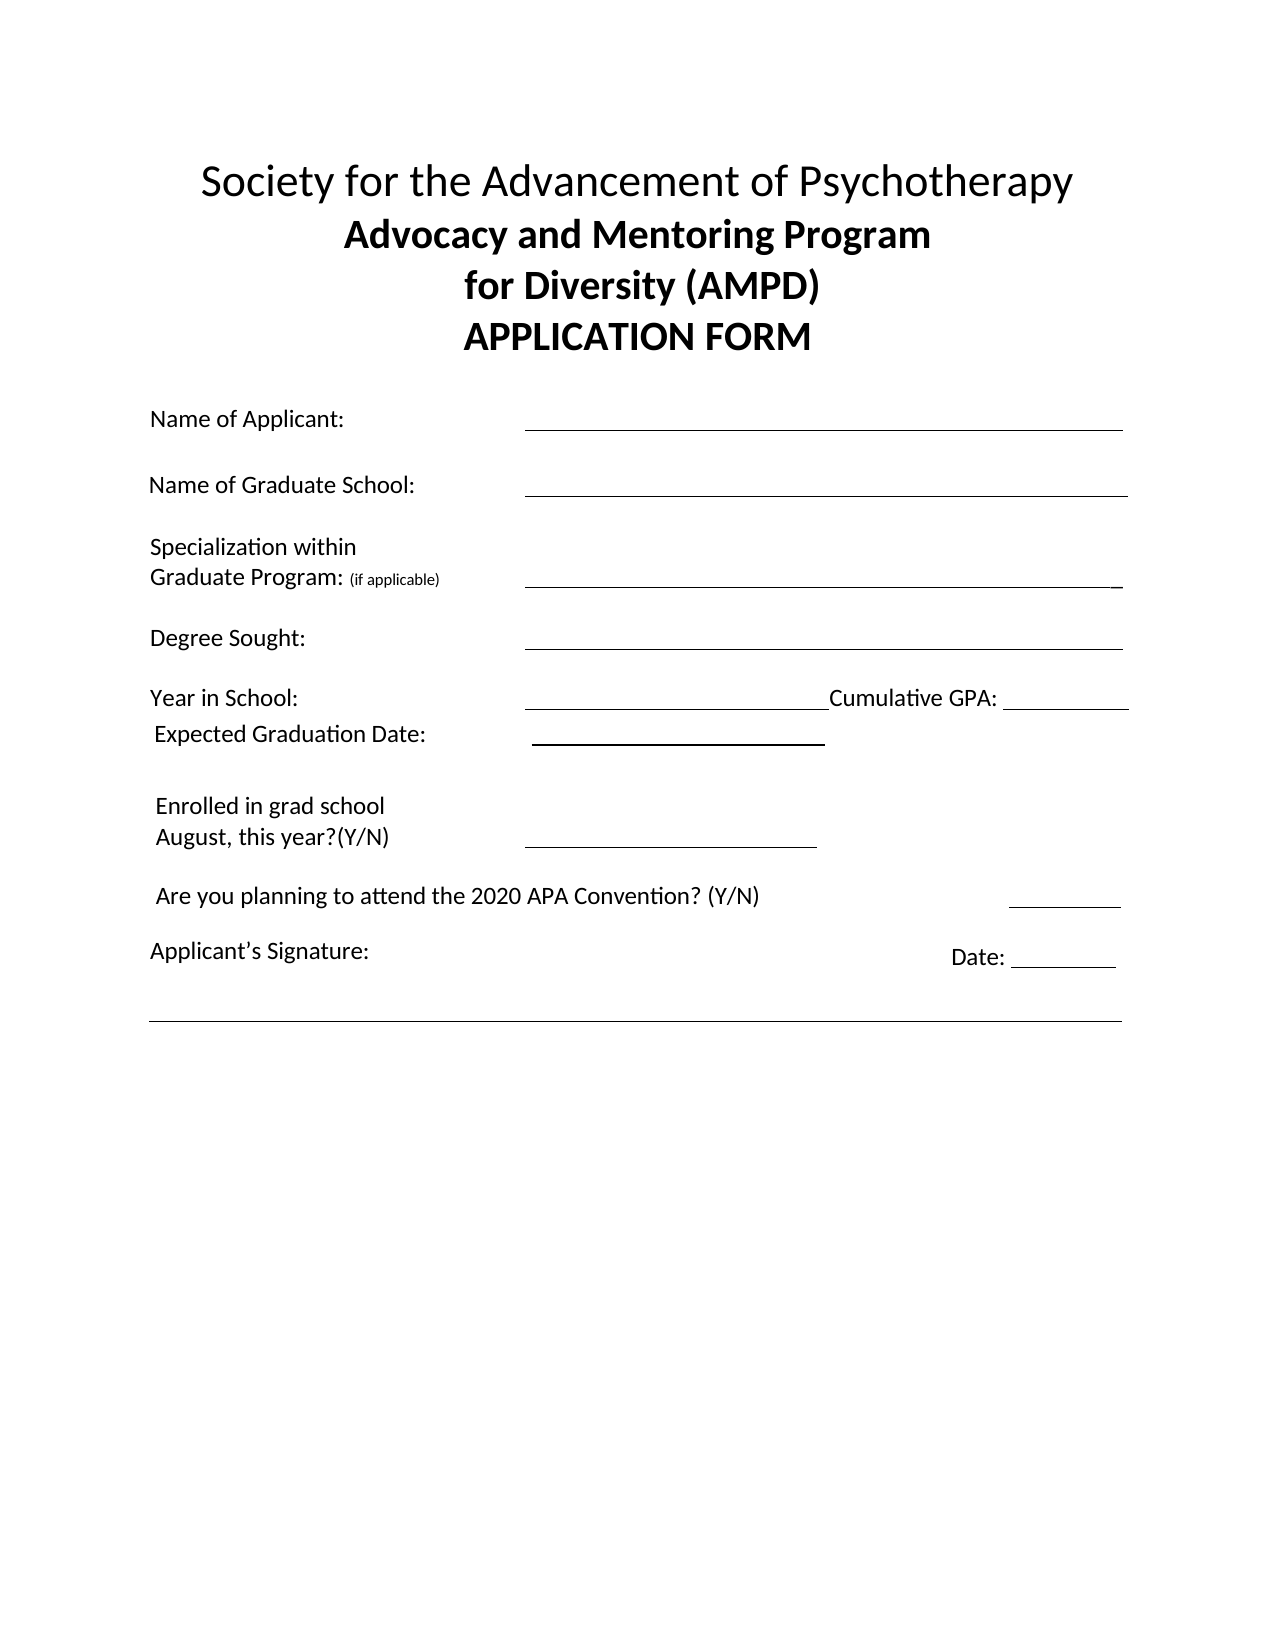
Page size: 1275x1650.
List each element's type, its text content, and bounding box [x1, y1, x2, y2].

text August, this year?(Y/N) [150, 821, 390, 851]
text Enrolled in grad school [150, 790, 1139, 821]
text Graduate Program: (if applicable) _ Degree Sought: [150, 561, 1123, 652]
text Advocacy and Mentoring Program [189, 208, 1086, 259]
text Society for the Advancement of Psychotherapy [189, 152, 1086, 208]
text Year in School: [150, 683, 299, 713]
text for Diversity (AMPD) [189, 259, 1086, 310]
text Name of Applicant: [150, 403, 1139, 434]
text Applicant’s Signature: [150, 935, 383, 966]
text Specialization within [150, 531, 1139, 561]
text Are you planning to attend the 2020 APA Convention? (Y/N) [150, 880, 1139, 910]
text APPLICATION FORM [189, 310, 1086, 361]
text Name of Graduate School: [137, 470, 1139, 500]
text Date: [951, 941, 1139, 971]
text Cumulative GPA: [525, 683, 1139, 713]
text Expected Graduation Date: [137, 718, 1139, 749]
